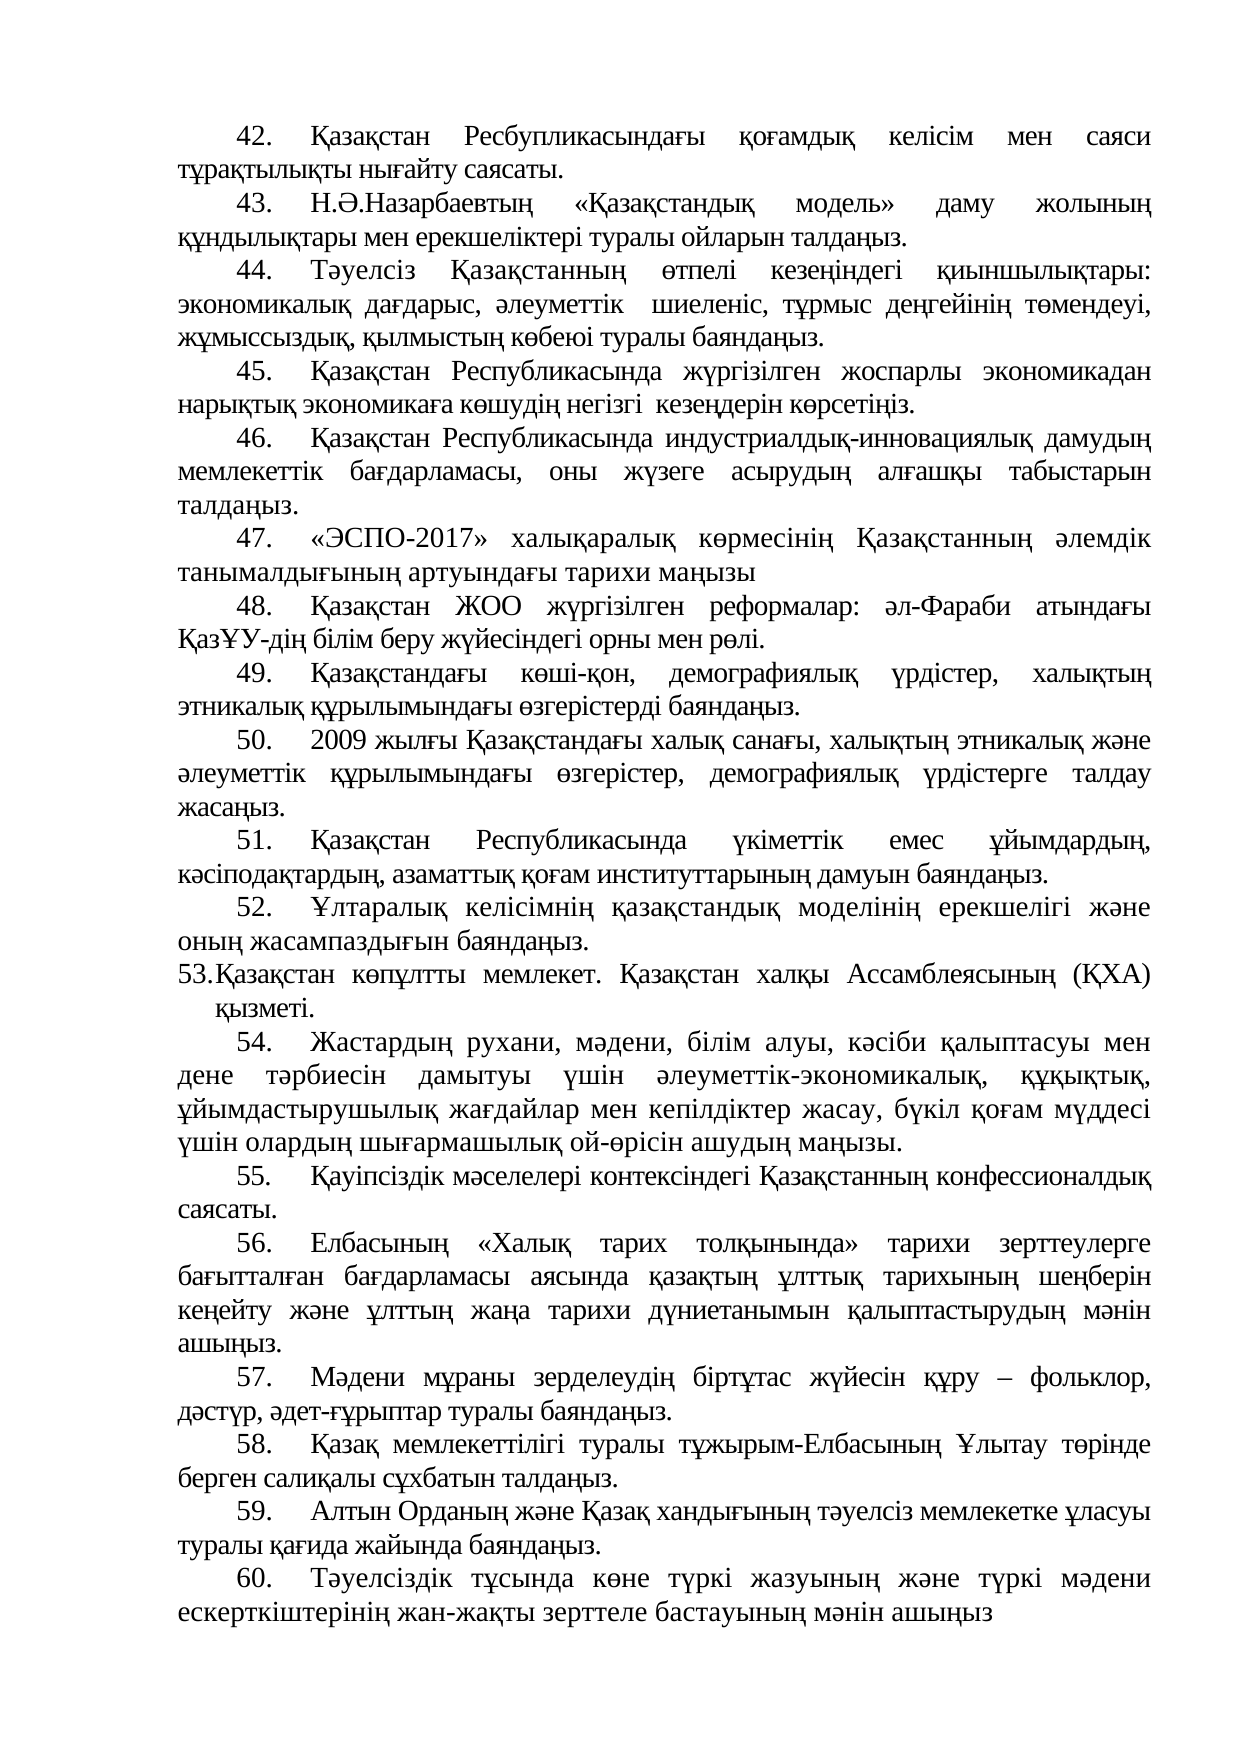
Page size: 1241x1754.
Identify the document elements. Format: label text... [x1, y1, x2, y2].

list Мәдени мұраны зерделеудің біртұтас жүйесін құру – фольклор, дәстүр, әдет-ғұрыптар туралы баяндаңыз. [177, 1359, 1152, 1426]
list Қазақстан Республикасында индустриалдық-инновациялық дамудың мемлекеттік бағдарламасы, оны жүзеге асырудың алғашқы табыстарын талдаңыз. [177, 420, 1152, 521]
list «ЭСПО-2017» халықаралық көрмесінің Қазақстанның әлемдік танымалдығының артуындағы тарихи маңызы [177, 521, 1152, 588]
list Тәуелсіз Қазақстанның өтпелі кезеңіндегі қиыншылықтары: экономикалық дағдарыс, әлеуметтік шиеленіс, тұрмыс деңгейінің төмендеуі, жұмыссыздық, қылмыстың көбеюі туралы баяндаңыз. [177, 252, 1152, 353]
list Қазақстан Республикасында жүргізілген жоспарлы экономикадан нарықтық экономикаға көшудің негізгі кезеңдерін көрсетіңіз. [177, 353, 1152, 420]
list Тәуелсіздік тұсында көне түркі жазуының және түркі мәдени ескерткіштерінің жан-жақты зерттеле бастауының мәнін ашыңыз [177, 1560, 1152, 1627]
list Елбасының «Халық тарих толқынында» тарихи зерттеулерге бағытталған бағдарламасы аясында қазақтың ұлттық тарихының шеңберін кеңейту және ұлттың жаңа тарихи дүниетанымын қалыптастырудың мәнін ашыңыз. [177, 1225, 1152, 1359]
list Алтын Орданың және Қазақ хандығының тәуелсіз мемлекетке ұласуы туралы қағида жайында баяндаңыз. [177, 1493, 1152, 1560]
list Ұлтаралық келісімнің қазақстандық моделінің ерекшелігі және оның жасампаздығын баяндаңыз. [456, 923, 1152, 957]
list Қауіпсіздік мәселелері контексіндегі Қазақстанның конфессионалдық саясаты. [177, 1158, 1152, 1225]
list Н.Ә.Назарбаевтың «Қазақстандық модель» даму жолының құндылықтары мен ерекшеліктері туралы ойларын талдаңыз. [177, 185, 1152, 252]
list Қазақстан Ресбупликасындағы қоғамдық келісім мен саяси тұрақтылықты нығайту саясаты. [177, 118, 1152, 185]
list Қазақстан Республикасында үкіметтік емес ұйымдардың, кәсіподақтардың, азаматтық қоғам институттарының дамуын баяндаңыз. [177, 822, 1152, 889]
list Қазақстандағы көші-қон, демографиялық үрдістер, халықтың этникалық құрылымындағы өзгерістерді баяндаңыз. [177, 655, 1152, 722]
list Ұлтаралық келісімнің қазақстандық моделінің ерекшелігі және оның жасампаздығын баяндаңыз. [177, 889, 1152, 923]
list Қазақстан көпұлтты мемлекет. Қазақстан халқы Ассамблеясының (ҚХА) қызметі. [177, 957, 1152, 1024]
list 2009 жылғы Қазақстандағы халық санағы, халықтың этникалық және әлеуметтік құрылымындағы өзгерістер, демографиялық үрдістерге талдау жасаңыз. [177, 722, 1152, 822]
list Жастардың рухани, мәдени, бiлiм алуы, кәсiби қалыптасуы мен дене тәрбиесiн дамытуы үшiн әлеуметтiк-экономикалық, құқықтық, ұйымдастырушылық жағдайлар мен кепiлдіктер жасау, бүкiл қоғам мүддесi үшiн олардың шығармашылық ой-өрісін ашудың маңызы. [177, 1024, 1152, 1158]
list Қазақстан ЖОО жүргізілген реформалар: әл-Фараби атындағы ҚазҰУ-дің білім беру жүйесіндегі орны мен рөлі. [177, 588, 1152, 655]
list Қазақ мемлекеттілігі туралы тұжырым-Елбасының Ұлытау төрінде берген салиқалы сұхбатын талдаңыз. [177, 1426, 1152, 1493]
